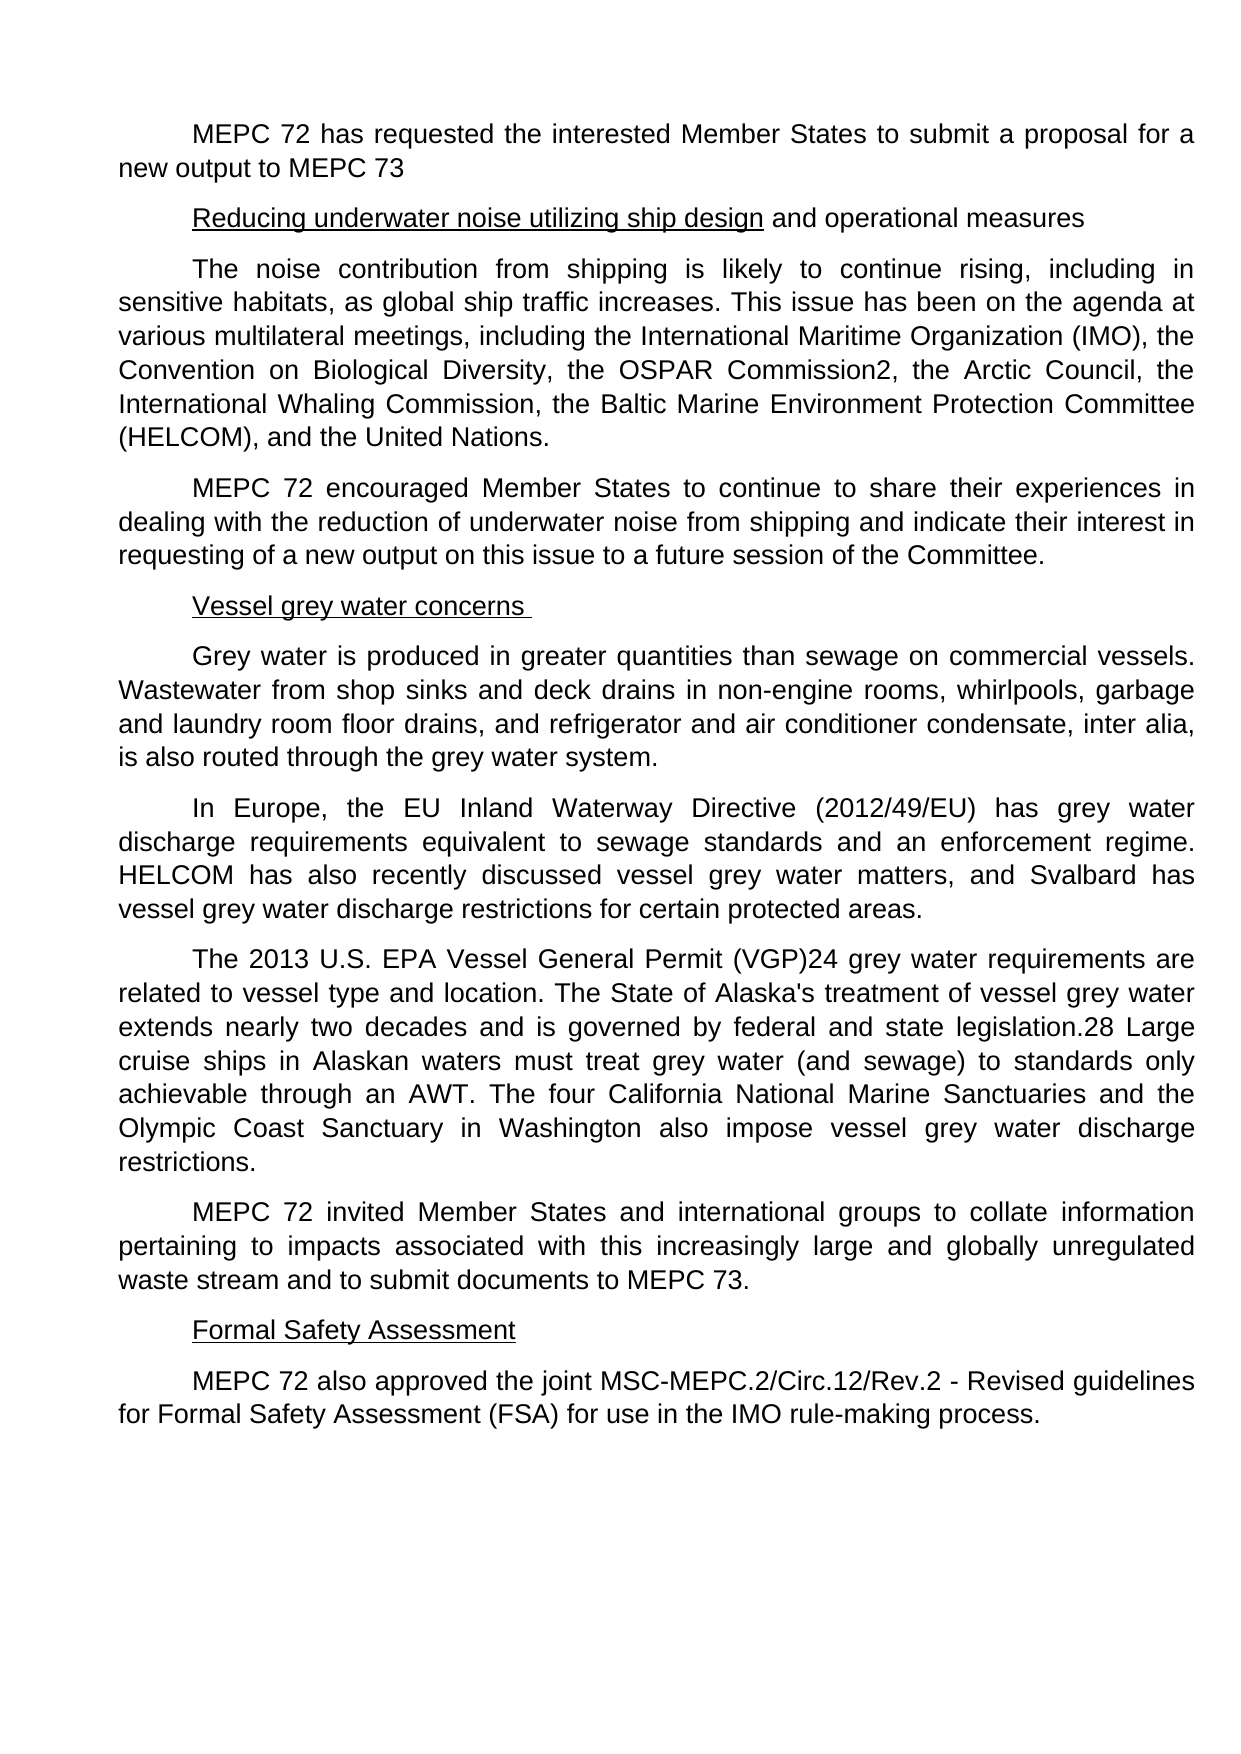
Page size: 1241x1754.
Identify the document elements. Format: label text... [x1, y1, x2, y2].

text Grey water is produced in greater quantities than sewage on commercial vessels. Wastewater from shop sinks and deck drains in non-engine rooms, whirlpools, garbage and laundry room floor drains, and refrigerator and air conditioner condensate, inter alia, is also routed through the grey water system. [118, 640, 1196, 773]
text The 2013 U.S. EPA Vessel General Permit (VGP)24 grey water requirements are related to vessel type and location. The State of Alaska's treatment of vessel grey water extends nearly two decades and is governed by federal and state legislation.28 Large cruise ships in Alaskan waters must treat grey water (and sewage) to standards only achievable through an AWT. The four California National Marine Sanctuaries and the Olympic Coast Sanctuary in Washington also impose vessel grey water discharge restrictions. [118, 943, 1196, 1177]
text Formal Safety Assessment [118, 1314, 1196, 1346]
text MEPC 72 has requested the interested Member States to submit a proposal for a new output to MEPC 73 [118, 118, 1196, 183]
text The noise contribution from shipping is likely to continue rising, including in sensitive habitats, as global ship traffic increases. This issue has been on the agenda at various multilateral meetings, including the International Maritime Organization (IMO), the Convention on Biological Diversity, the OSPAR Commission2, the Arctic Council, the International Whaling Commission, the Baltic Marine Environment Protection Committee (HELCOM), and the United Nations. [118, 253, 1196, 453]
text MEPC 72 also approved the joint MSC-MEPC.2/Circ.12/Rev.2 - Revised guidelines for Formal Safety Assessment (FSA) for use in the IMO rule-making process. [118, 1365, 1196, 1430]
text Reducing underwater noise utilizing ship design and operational measures [118, 202, 1196, 233]
text MEPC 72 encouraged Member States to continue to share their experiences in dealing with the reduction of underwater noise from shipping and indicate their interest in requesting of a new output on this issue to a future session of the Committee. [118, 472, 1196, 571]
text MEPC 72 invited Member States and international groups to collate information pertaining to impacts associated with this increasingly large and globally unregulated waste stream and to submit documents to MEPC 73. [118, 1196, 1196, 1295]
text In Europe, the EU Inland Waterway Directive (2012/49/EU) has grey water discharge requirements equivalent to sewage standards and an enforcement regime. HELCOM has also recently discussed vessel grey water matters, and Svalbard has vessel grey water discharge restrictions for certain protected areas. [118, 792, 1196, 924]
text Vessel grey water concerns [118, 590, 1196, 621]
